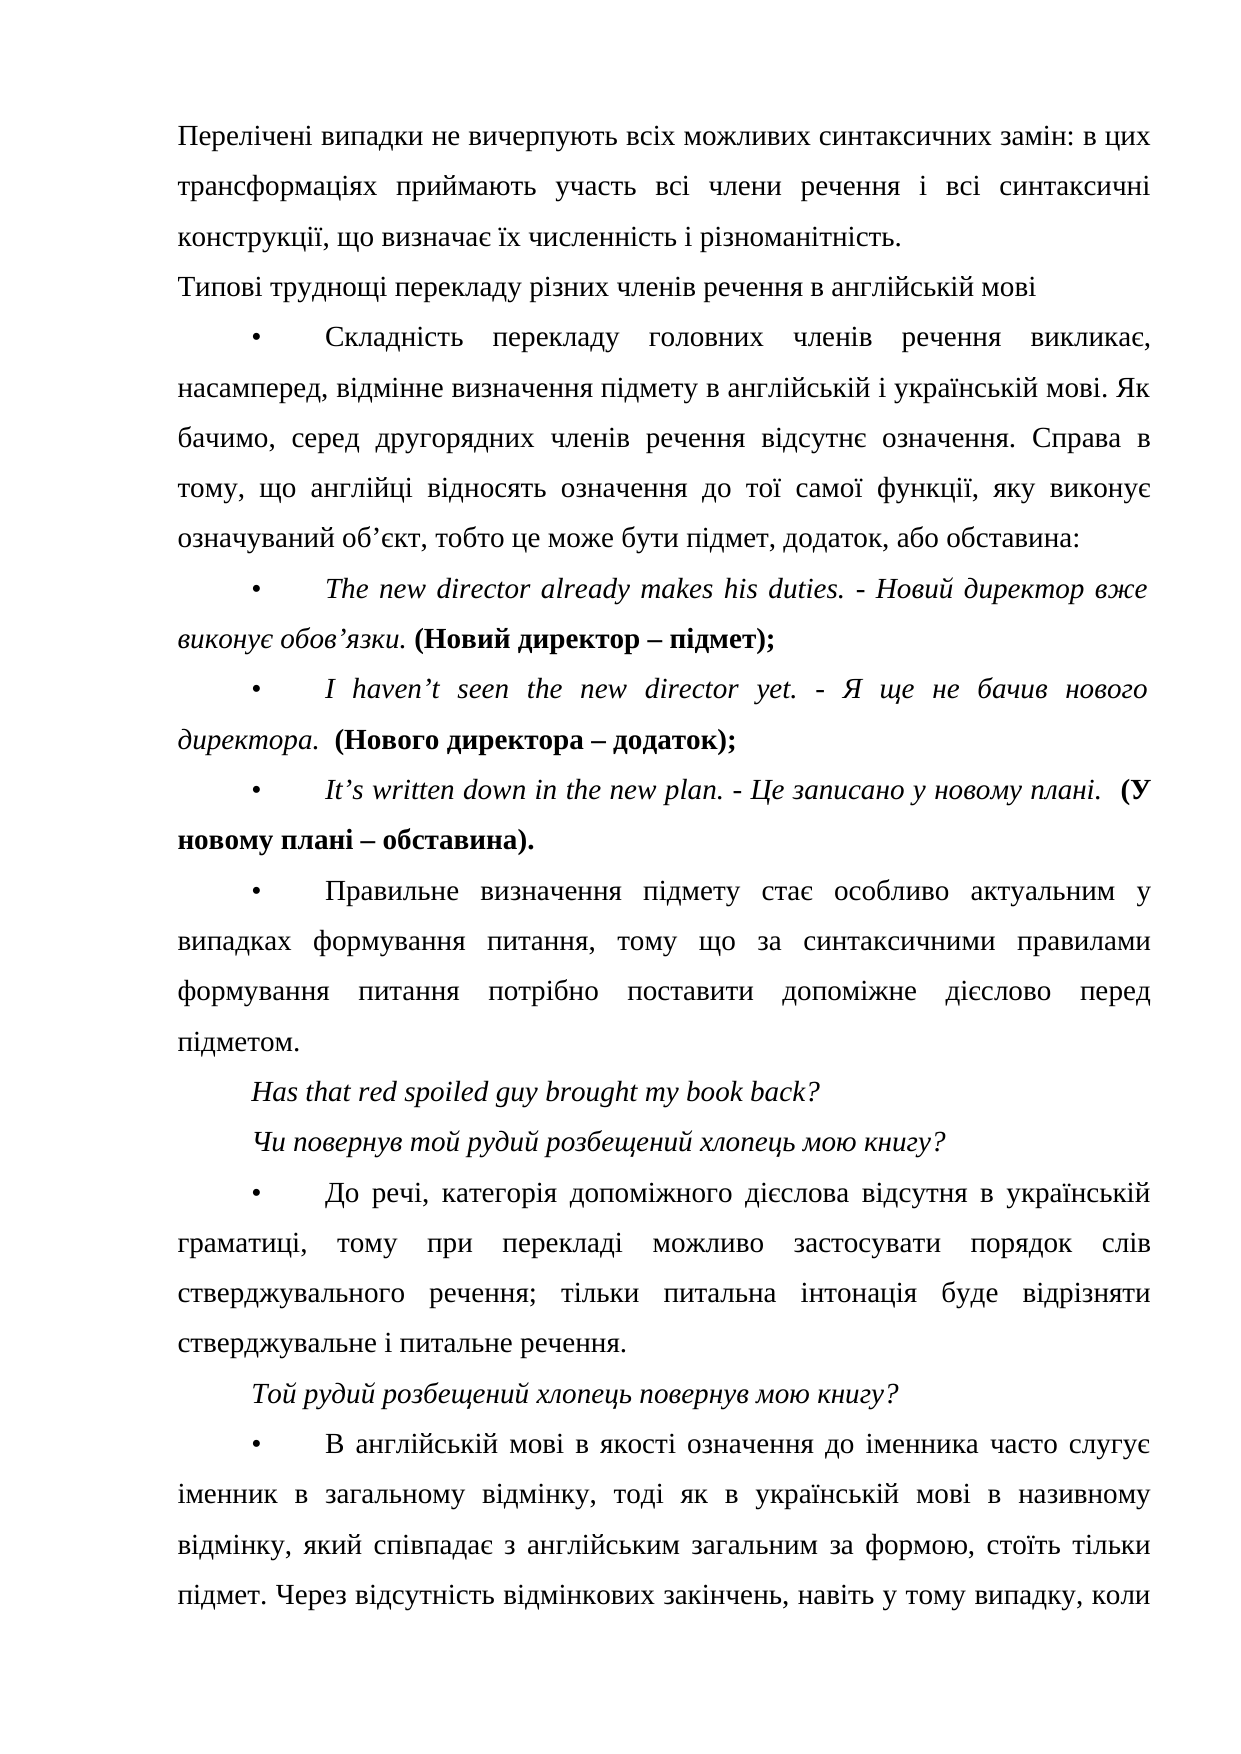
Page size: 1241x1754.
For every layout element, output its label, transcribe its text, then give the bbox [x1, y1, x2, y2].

text Has that red spoiled guy brought my book back? [177, 1074, 1152, 1108]
text • It’s written down in the new plan. - Це записано у новому плані. (У новому плані – обставина). [177, 772, 1152, 856]
text • До речі, категорія допоміжного дієслова відсутня в українській граматиці, тому при перекладі можливо застосувати порядок слів стверджувального речення; тільки питальна інтонація буде відрізняти стверджувальне і питальне речення. [177, 1175, 1152, 1359]
text • Складність перекладу головних членів речення викликає, насамперед, відмінне визначення підмету в англійській і українській мові. Як бачимо, серед другорядних членів речення відсутнє означення. Справа в тому, що англійці відносять означення до тої самої функції, яку виконує означуваний об’єкт, тобто це може бути підмет, додаток, або обставина: [177, 319, 1152, 554]
text Перелічені випадки не вичерпують всіх можливих синтаксичних замін: в цих трансформаціях приймають участь всі члени речення і всі синтаксичні конструкції, що визначає їх численність і різноманітність. [177, 118, 1152, 252]
text • Правильне визначення підмету стає особливо актуальним у випадках формування питання, тому що за синтаксичними правилами формування питання потрібно поставити допоміжне дієслово перед підметом. [177, 873, 1152, 1057]
text • I haven’t seen the new director yet. - Я ще не бачив нового директора. (Нового директора – додаток); [177, 672, 1152, 755]
text Типові труднощі перекладу різних членів речення в англійській мові [177, 269, 1152, 303]
text • The new director already makes his duties. - Новий директор вже виконує обов’язки. (Новий директор – підмет); [177, 571, 1152, 655]
text Той рудий розбещений хлопець повернув мою книгу? [177, 1376, 1152, 1409]
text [177, 1426, 1152, 1611]
text Чи повернув той рудий розбещений хлопець мою книгу? [177, 1124, 1152, 1158]
